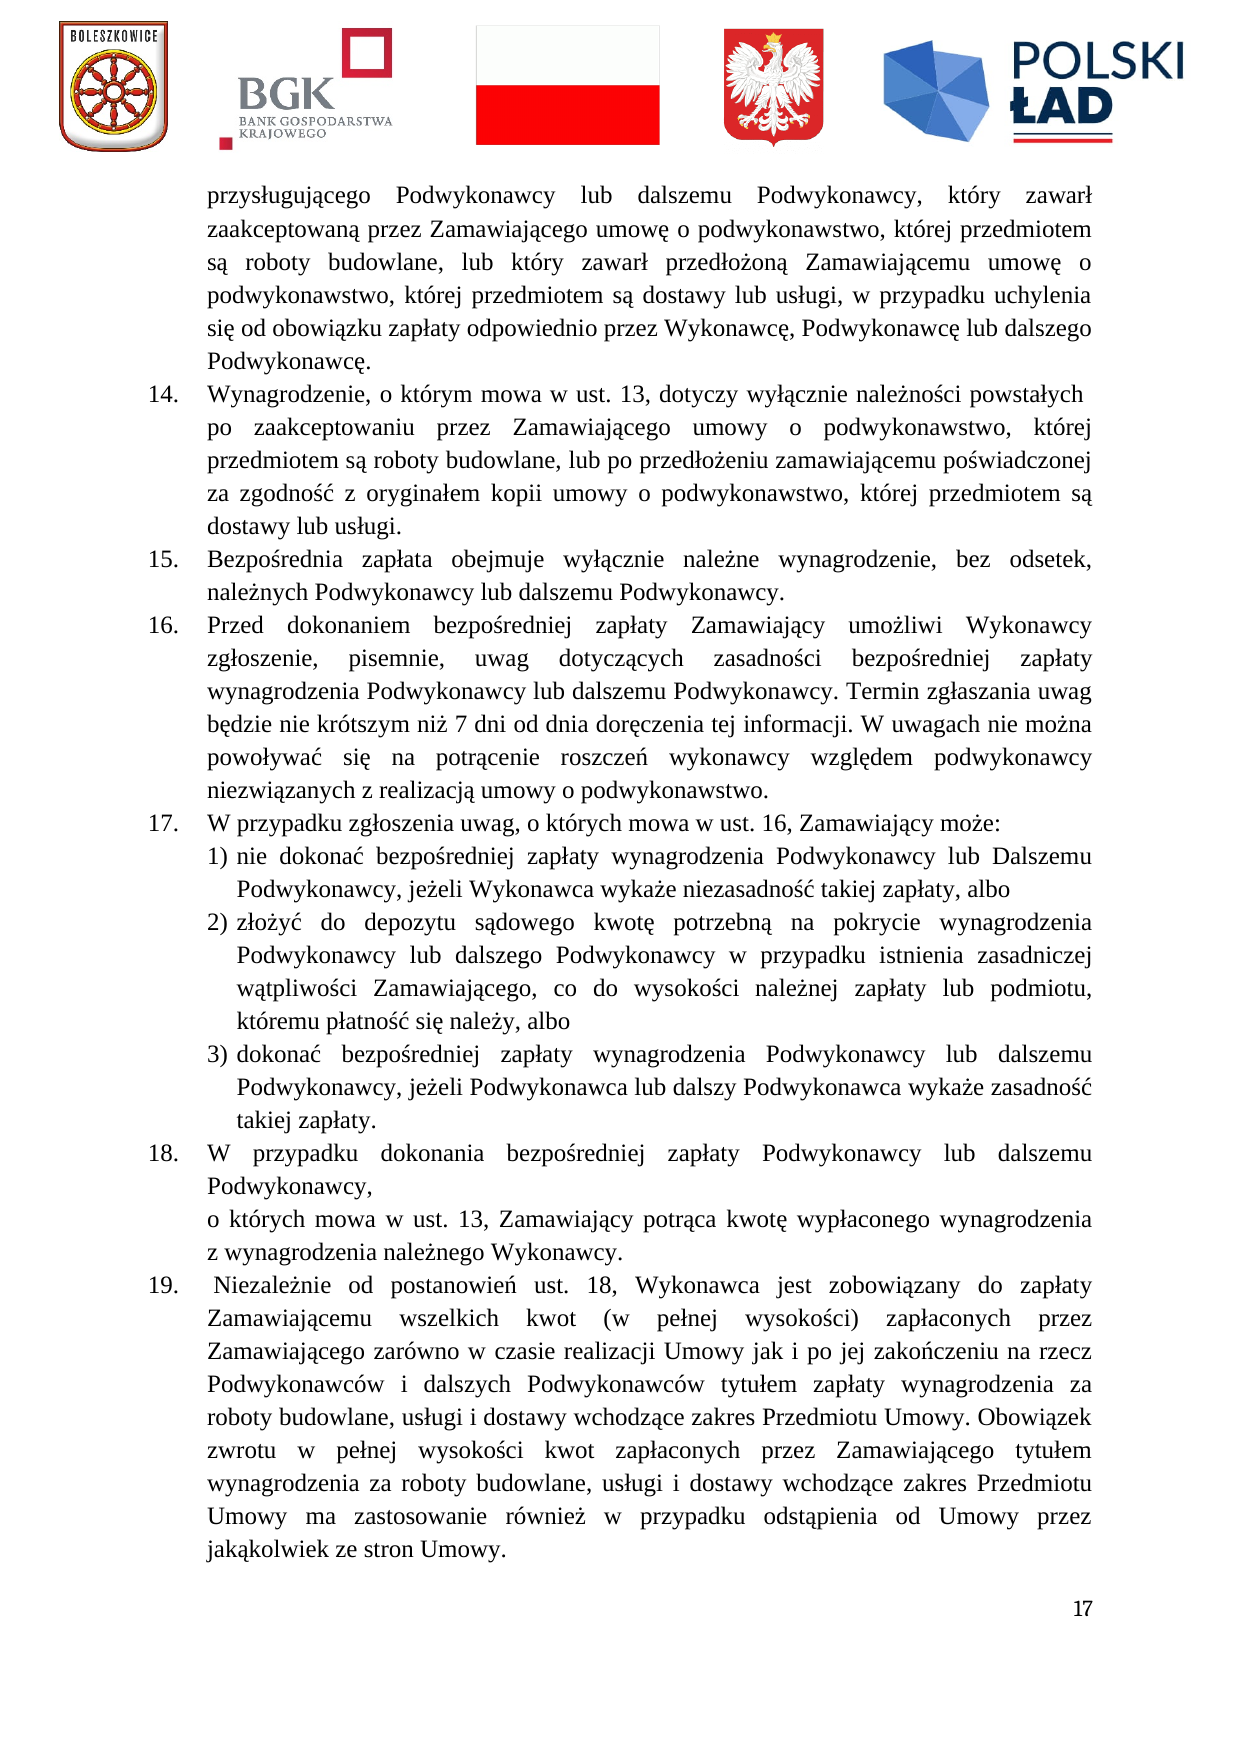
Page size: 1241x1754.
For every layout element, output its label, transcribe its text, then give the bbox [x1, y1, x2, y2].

picture [59, 21, 168, 152]
list Przed dokonaniem bezpośredniej zapłaty Zamawiający umożliwi Wykonawcy zgłoszenie, pisemnie, uwag dotyczących zasadności bezpośredniej zapłaty wynagrodzenia Podwykonawcy lub dalszemu Podwykonawcy. Termin zgłaszania uwag będzie nie krótszym niż 7 dni od dnia doręczenia tej informacji. W uwagach nie można powoływać się na potrącenie roszczeń wykonawcy względem podwykonawcy niezwiązanych z realizacją umowy o podwykonawstwo. [148, 610, 1093, 804]
text 2) złożyć do depozytu sądowego kwotę potrzebną na pokrycie wynagrodzenia Podwykonawcy lub dalszego Podwykonawcy w przypadku istnienia zasadniczej wątpliwości Zamawiającego, co do wysokości należnej zapłaty lub podmiotu, któremu płatność się należy, albo [207, 907, 1093, 1035]
list Wynagrodzenie, o którym mowa w ust. 13, dotyczy wyłącznie należności powstałych po zaakceptowaniu przez Zamawiającego umowy o podwykonawstwo, której przedmiotem są roboty budowlane, lub po przedłożeniu zamawiającemu poświadczonej za zgodność z oryginałem kopii umowy o podwykonawstwo, której przedmiotem są dostawy lub usługi. [148, 379, 1093, 539]
list Bezpośrednia zapłata obejmuje wyłącznie należne wynagrodzenie, bez odsetek, należnych Podwykonawcy lub dalszemu Podwykonawcy. [148, 544, 1093, 606]
list W przypadku zgłoszenia uwag, o których mowa w ust. 16, Zamawiający może: [148, 808, 1093, 837]
picture [723, 21, 824, 148]
text 19. Niezależnie od postanowień ust. 18, Wykonawca jest zobowiązany do zapłaty Zamawiającemu wszelkich kwot (w pełnej wysokości) zapłaconych przez Zamawiającego zarówno w czasie realizacji Umowy jak i po jej zakończeniu na rzecz Podwykonawców i dalszych Podwykonawców tytułem zapłaty wynagrodzenia za roboty budowlane, usługi i dostawy wchodzące zakres Przedmiotu Umowy. Obowiązek zwrotu w pełnej wysokości kwot zapłaconych przez Zamawiającego tytułem wynagrodzenia za roboty budowlane, usługi i dostawy wchodzące zakres Przedmiotu Umowy ma zastosowanie również w przypadku odstąpienia od Umowy przez jakąkolwiek ze stron Umowy. [148, 1270, 1093, 1563]
text 3) dokonać bezpośredniej zapłaty wynagrodzenia Podwykonawcy lub dalszemu Podwykonawcy, jeżeli Podwykonawca lub dalszy Podwykonawca wykaże zasadność takiej zapłaty. [207, 1039, 1093, 1134]
text 1) nie dokonać bezpośredniej zapłaty wynagrodzenia Podwykonawcy lub Dalszemu Podwykonawcy, jeżeli Wykonawca wykaże niezasadność takiej zapłaty, albo [207, 841, 1093, 903]
text 18. W przypadku dokonania bezpośredniej zapłaty Podwykonawcy lub dalszemu Podwykonawcy, o których mowa w ust. 13, Zamawiający potrąca kwotę wypłaconego wynagrodzenia z wynagrodzenia należnego Wykonawcy. [148, 1138, 1093, 1266]
picture [174, 21, 437, 148]
picture [866, 22, 1193, 158]
picture [470, 21, 665, 148]
